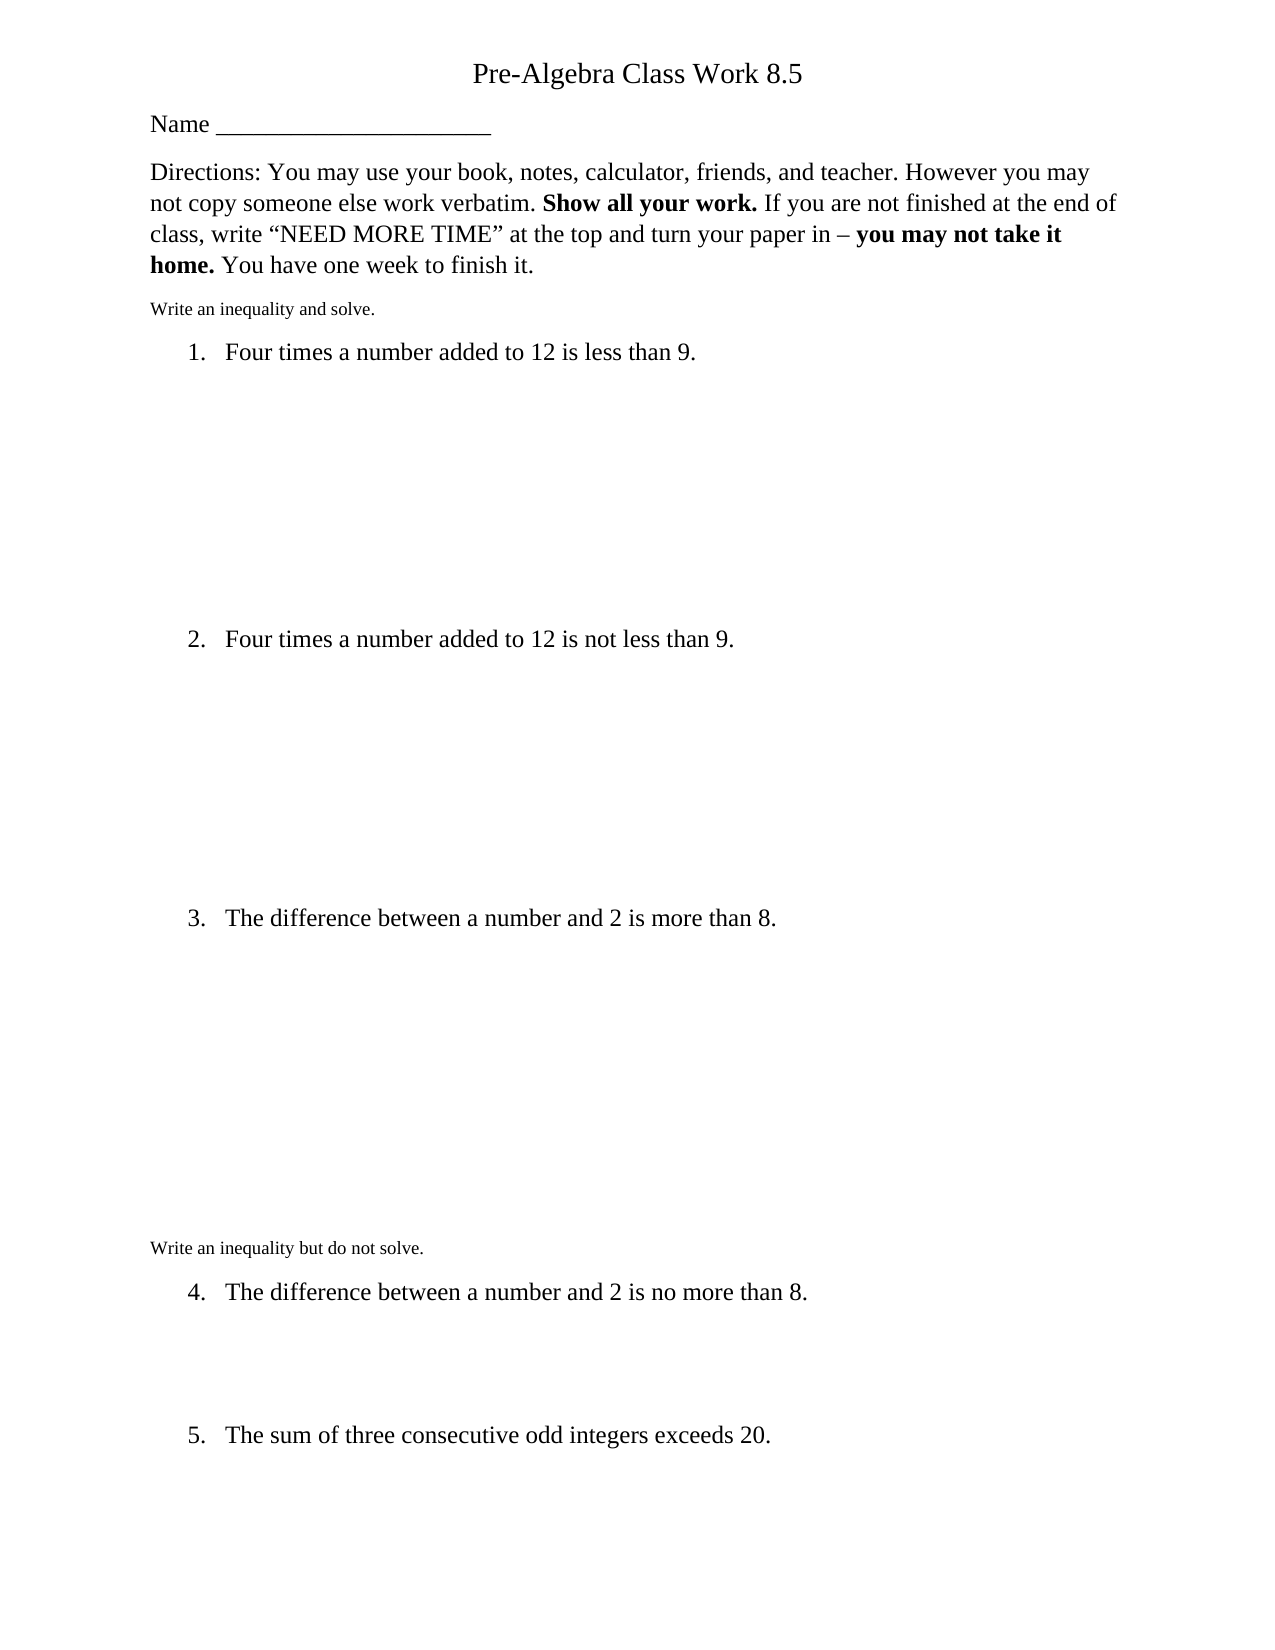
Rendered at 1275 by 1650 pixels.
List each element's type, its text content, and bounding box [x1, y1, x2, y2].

list Four times a number added to 12 is not less than 9. [187, 624, 1125, 652]
text Directions: You may use your book, notes, calculator, friends, and teacher. However you may not copy someone else work verbatim. Show all your work. If you are not finished at the end of class, write “NEED MORE TIME” at the top and turn your paper in – you may not take it home. You have one week to finish it. [150, 157, 1125, 279]
title Pre-Algebra Class Work 8.5 [150, 56, 1125, 90]
text Write an inequality and solve. [150, 298, 1125, 319]
list The difference between a number and 2 is more than 8. [187, 903, 1125, 932]
text Write an inequality but do not solve. [150, 1237, 1125, 1259]
list The sum of three consecutive odd integers exceeds 20. [187, 1420, 1125, 1449]
list Four times a number added to 12 is less than 9. [187, 337, 1125, 366]
text Name ______________________ [150, 109, 1125, 138]
list The difference between a number and 2 is no more than 8. [187, 1277, 1125, 1306]
